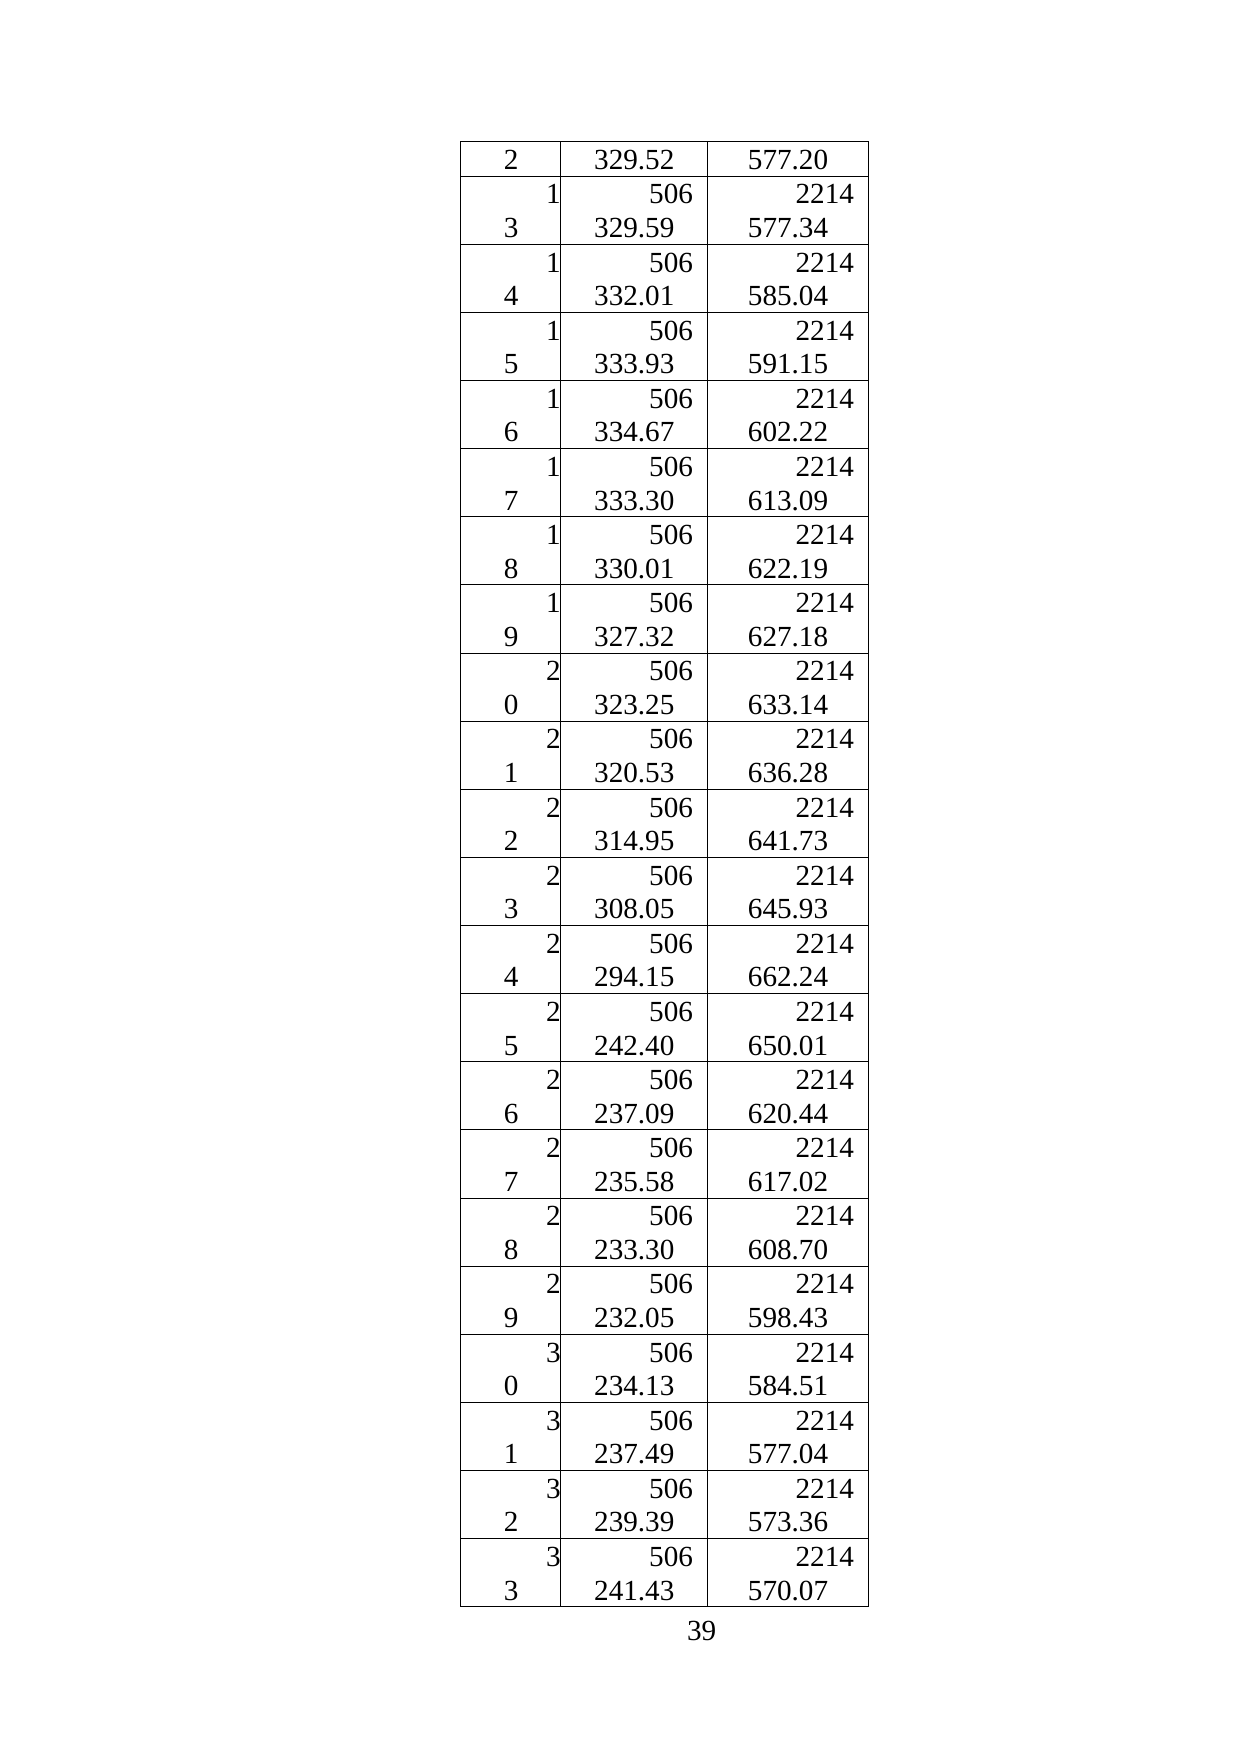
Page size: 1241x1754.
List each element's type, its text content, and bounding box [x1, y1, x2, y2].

table_cell 2214617.02 [708, 1130, 868, 1197]
table_cell 506242.40 [561, 994, 707, 1061]
table_cell 506234.13 [561, 1335, 707, 1402]
table_cell 19 [461, 585, 560, 652]
table_cell 2214577.20 [708, 142, 868, 176]
table_cell 2214585.04 [708, 245, 868, 312]
table_cell 20 [461, 654, 560, 721]
table_cell 27 [461, 1130, 560, 1197]
table_cell 506333.30 [561, 449, 707, 516]
table_cell 506232.05 [561, 1267, 707, 1334]
table_cell 506308.05 [561, 858, 707, 925]
table_cell 506332.01 [561, 245, 707, 312]
table_cell 2214636.28 [708, 722, 868, 789]
table_cell 2214620.44 [708, 1062, 868, 1129]
table_cell 21 [461, 722, 560, 789]
table_cell 23 [461, 858, 560, 925]
table_cell 2214608.70 [708, 1199, 868, 1266]
table_cell 506320.53 [561, 722, 707, 789]
table_cell 12 [461, 142, 560, 176]
table_cell 506233.30 [561, 1199, 707, 1266]
table_cell 506241.43 [561, 1539, 707, 1606]
table_cell 15 [461, 313, 560, 380]
table_cell 506235.58 [561, 1130, 707, 1197]
table_cell 506329.59 [561, 177, 707, 244]
table_cell 26 [461, 1062, 560, 1129]
table_cell 14 [461, 245, 560, 312]
table_cell 2214650.01 [708, 994, 868, 1061]
table_cell 2214591.15 [708, 313, 868, 380]
table_cell 2214662.24 [708, 926, 868, 993]
table_cell 2214598.43 [708, 1267, 868, 1334]
table_cell 2214577.04 [708, 1403, 868, 1470]
table_cell 506294.15 [561, 926, 707, 993]
table_cell 506237.49 [561, 1403, 707, 1470]
table_cell 506330.01 [561, 517, 707, 584]
table_cell 2214584.51 [708, 1335, 868, 1402]
table_cell 18 [461, 517, 560, 584]
table_cell 506333.93 [561, 313, 707, 380]
table_cell 2214613.09 [708, 449, 868, 516]
table_cell 29 [461, 1267, 560, 1334]
table_cell 30 [461, 1335, 560, 1402]
table_cell 13 [461, 177, 560, 244]
table_cell 16 [461, 381, 560, 448]
table_cell 2214602.22 [708, 381, 868, 448]
table_cell 31 [461, 1403, 560, 1470]
table_cell 2214645.93 [708, 858, 868, 925]
table_cell 2214570.07 [708, 1539, 868, 1606]
table_cell 2214622.19 [708, 517, 868, 584]
table_cell 2214573.36 [708, 1471, 868, 1538]
table_cell 25 [461, 994, 560, 1061]
table_cell 506334.67 [561, 381, 707, 448]
table_cell 24 [461, 926, 560, 993]
table_cell 506327.32 [561, 585, 707, 652]
table_cell 506237.09 [561, 1062, 707, 1129]
table_cell 32 [461, 1471, 560, 1538]
table_cell 2214641.73 [708, 790, 868, 857]
table_cell 506329.52 [561, 142, 707, 176]
table_cell 506239.39 [561, 1471, 707, 1538]
table_cell 33 [461, 1539, 560, 1606]
table_cell 2214577.34 [708, 177, 868, 244]
table_cell 506323.25 [561, 654, 707, 721]
table_cell 2214627.18 [708, 585, 868, 652]
table_cell 2214633.14 [708, 654, 868, 721]
table_cell 22 [461, 790, 560, 857]
table_cell 28 [461, 1199, 560, 1266]
table_cell 17 [461, 449, 560, 516]
table_cell 506314.95 [561, 790, 707, 857]
